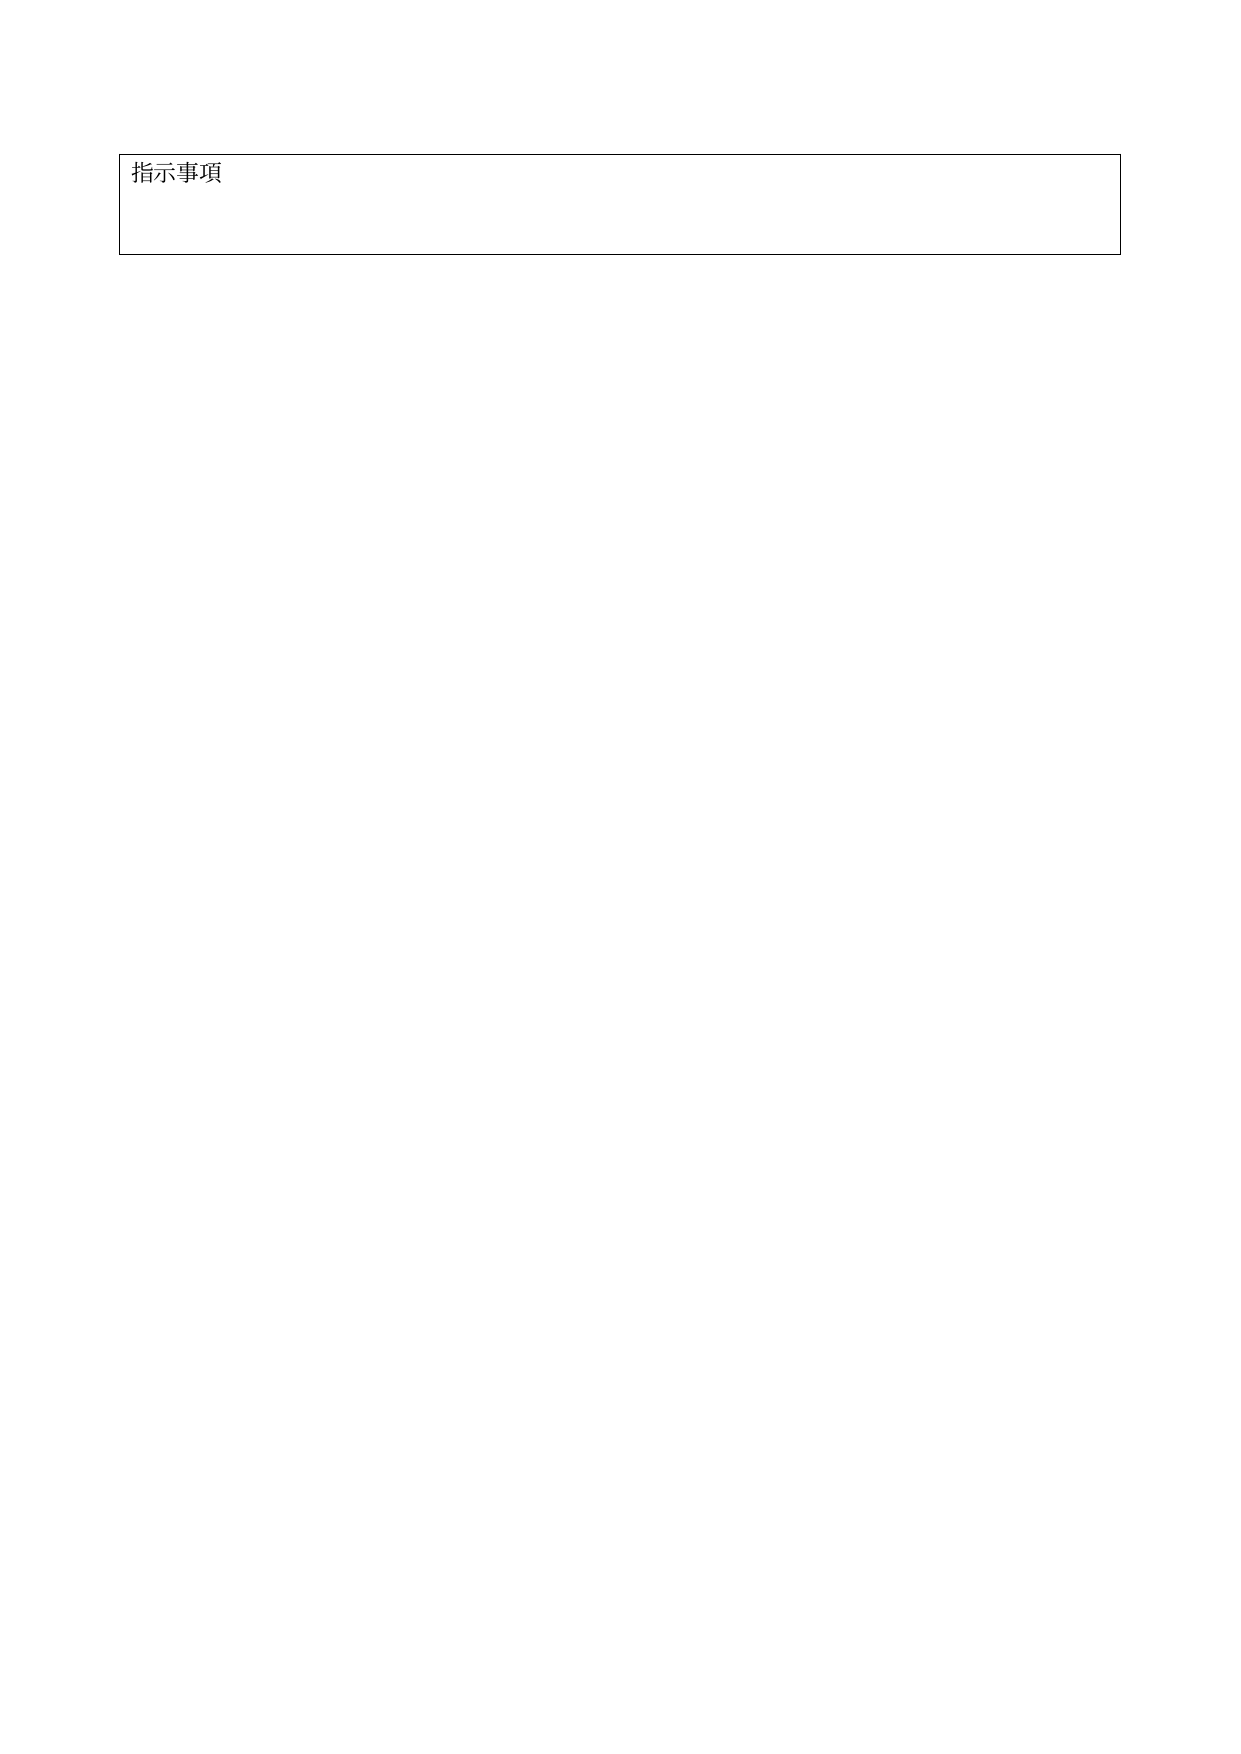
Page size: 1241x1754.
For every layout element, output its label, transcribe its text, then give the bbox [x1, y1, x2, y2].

table_cell 指示事項 [120, 155, 1120, 254]
